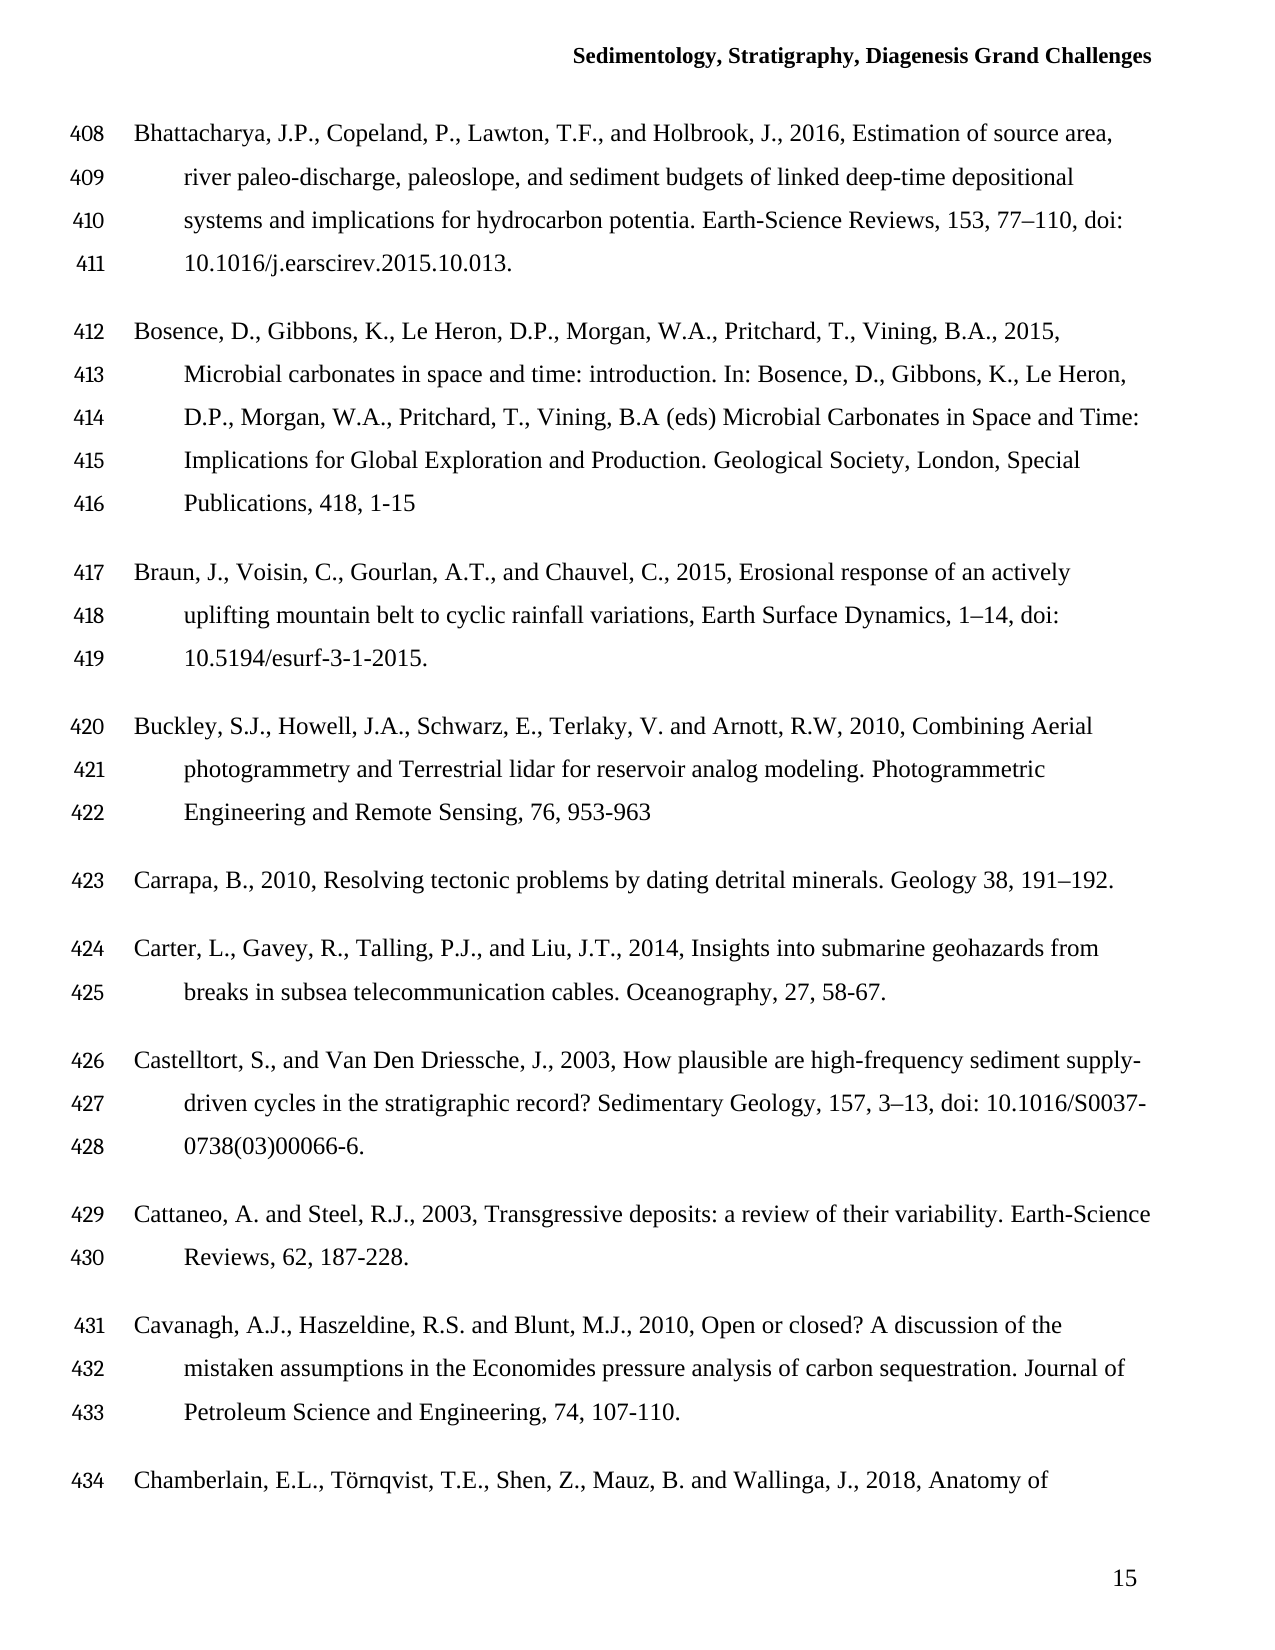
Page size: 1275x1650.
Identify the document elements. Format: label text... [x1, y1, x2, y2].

text Carrapa, B., 2010, Resolving tectonic problems by dating detrital minerals. Geology 38, 191–192. [133, 865, 1152, 894]
text Carter, L., Gavey, R., Talling, P.J., and Liu, J.T., 2014, Insights into submarine geohazards from breaks in subsea telecommunication cables. Oceanography, 27, 58-67. [133, 933, 1152, 1005]
text Bhattacharya, J.P., Copeland, P., Lawton, T.F., and Holbrook, J., 2016, Estimation of source area, river paleo-discharge, paleoslope, and sediment budgets of linked deep-time depositional systems and implications for hydrocarbon potentia. Earth-Science Reviews, 153, 77–110, doi: 10.1016/j.earscirev.2015.10.013. [133, 118, 1152, 277]
text Castelltort, S., and Van Den Driessche, J., 2003, How plausible are high-frequency sediment supply-driven cycles in the stratigraphic record? Sedimentary Geology, 157, 3–13, doi: 10.1016/S0037-0738(03)00066-6. [133, 1045, 1152, 1160]
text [133, 1465, 1152, 1493]
text Bosence, D., Gibbons, K., Le Heron, D.P., Morgan, W.A., Pritchard, T., Vining, B.A., 2015, Microbial carbonates in space and time: introduction. In: Bosence, D., Gibbons, K., Le Heron, D.P., Morgan, W.A., Pritchard, T., Vining, B.A (eds) Microbial Carbonates in Space and Time: Implications for Global Exploration and Production. Geological Society, London, Special Publications, 418, 1-15 [133, 316, 1152, 517]
text Braun, J., Voisin, C., Gourlan, A.T., and Chauvel, C., 2015, Erosional response of an actively uplifting mountain belt to cyclic rainfall variations, Earth Surface Dynamics, 1–14, doi: 10.5194/esurf-3-1-2015. [133, 557, 1152, 672]
text Cavanagh, A.J., Haszeldine, R.S. and Blunt, M.J., 2010, Open or closed? A discussion of the mistaken assumptions in the Economides pressure analysis of carbon sequestration. Journal of Petroleum Science and Engineering, 74, 107-110. [133, 1310, 1152, 1425]
text Buckley, S.J., Howell, J.A., Schwarz, E., Terlaky, V. and Arnott, R.W, 2010, Combining Aerial photogrammetry and Terrestrial lidar for reservoir analog modeling. Photogrammetric Engineering and Remote Sensing, 76, 953-963 [133, 711, 1152, 826]
text Cattaneo, A. and Steel, R.J., 2003, Transgressive deposits: a review of their variability. Earth-Science Reviews, 62, 187-228. [133, 1199, 1152, 1271]
